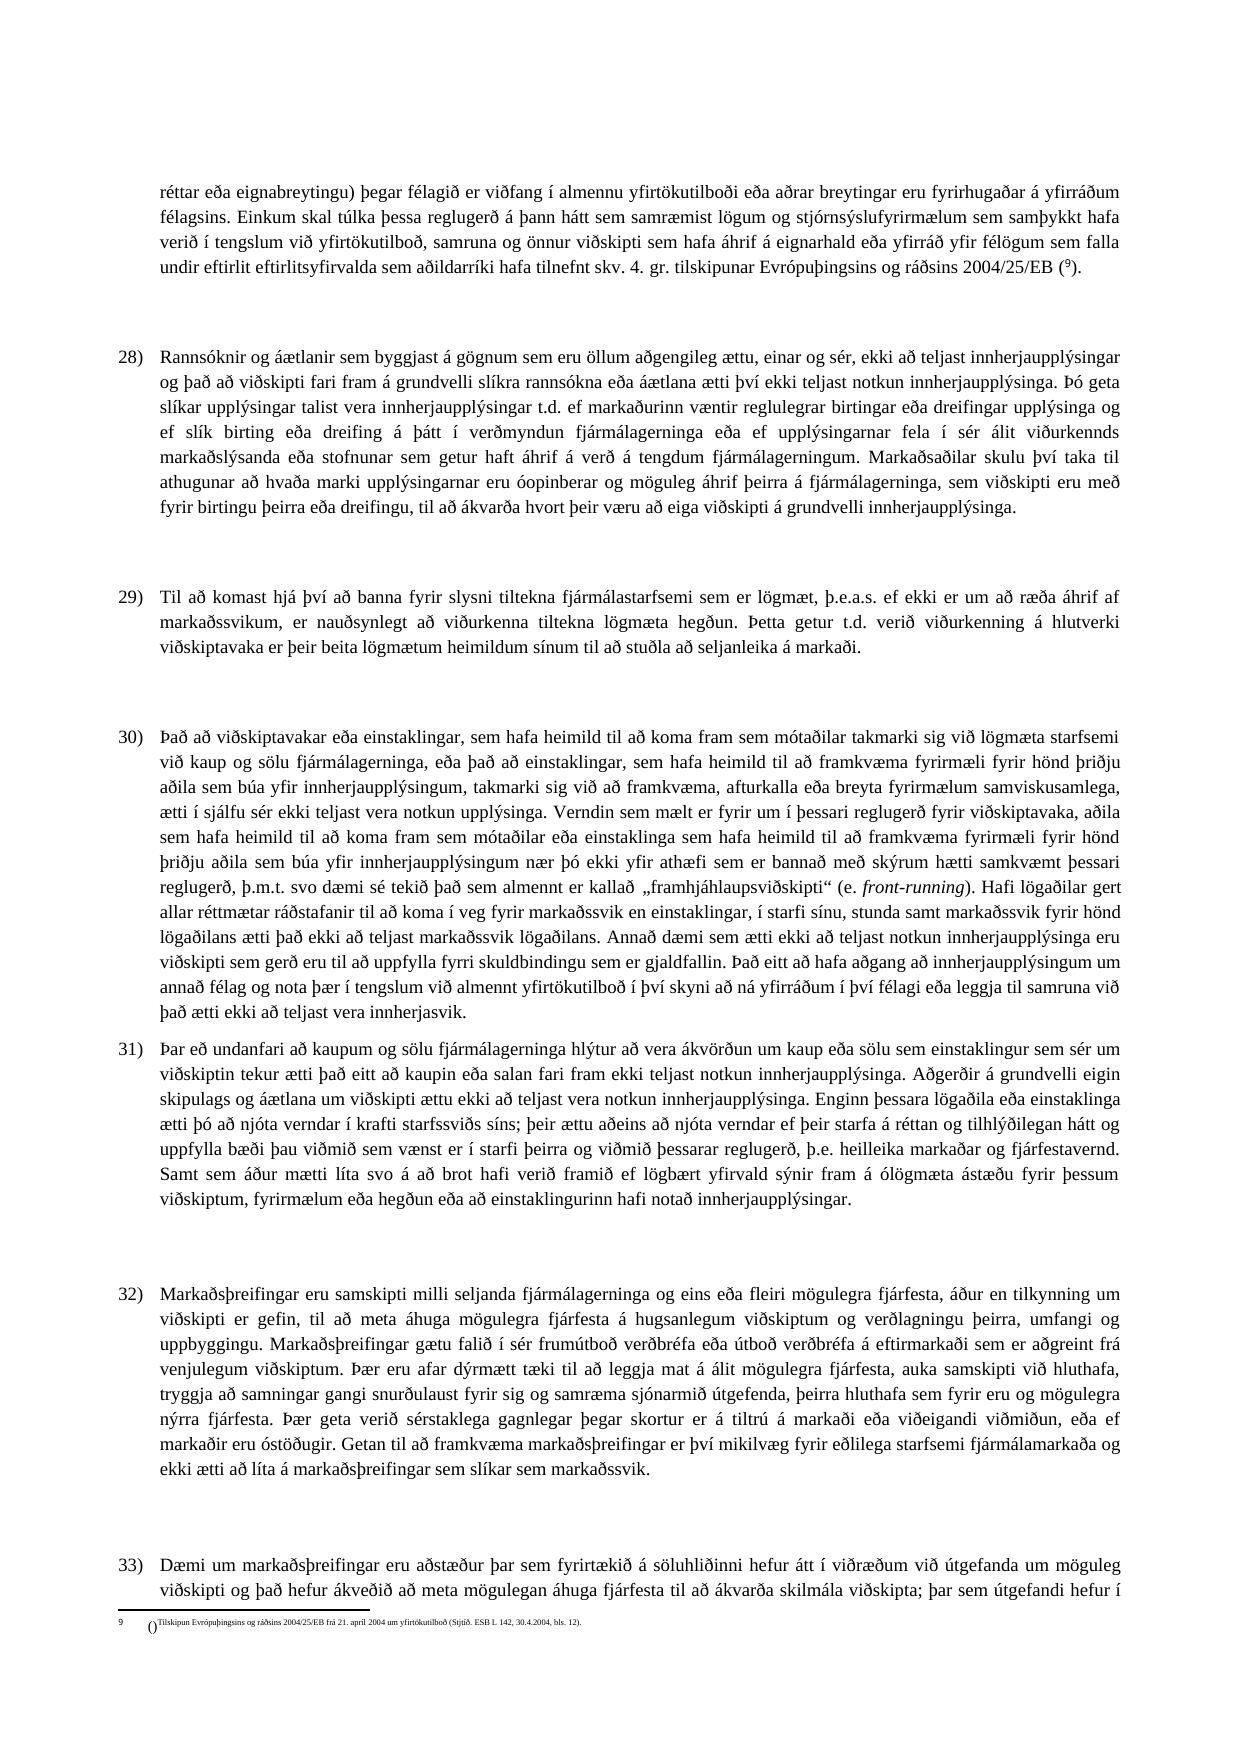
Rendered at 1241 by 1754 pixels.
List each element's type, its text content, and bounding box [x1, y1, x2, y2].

text 28) Rannsóknir og áætlanir sem byggjast á gögnum sem eru öllum aðgengileg ættu, einar og sér, ekki að teljast innherjaupplýsingar og það að viðskipti fari fram á grundvelli slíkra rannsókna eða áætlana ætti því ekki teljast notkun innherjaupplýsinga. Þó geta slíkar upplýsingar talist vera innherjaupplýsingar t.d. ef markaðurinn væntir reglulegrar birtingar eða dreifingar upplýsinga og ef slík birting eða dreifing á þátt í verðmyndun fjármálagerninga eða ef upplýsingarnar fela í sér álit viðurkennds markaðslýsanda eða stofnunar sem getur haft áhrif á verð á tengdum fjármálagerningum. Markaðsaðilar skulu því taka til athugunar að hvaða marki upplýsingarnar eru óopinberar og möguleg áhrif þeirra á fjármálagerninga, sem viðskipti eru með fyrir birtingu þeirra eða dreifingu, til að ákvarða hvort þeir væru að eiga viðskipti á grundvelli innherjaupplýsinga. [118, 342, 1122, 517]
text 31) Þar eð undanfari að kaupum og sölu fjármálagerninga hlýtur að vera ákvörðun um kaup eða sölu sem einstaklingur sem sér um viðskiptin tekur ætti það eitt að kaupin eða salan fari fram ekki teljast notkun innherjaupplýsinga. Aðgerðir á grundvelli eigin skipulags og áætlana um viðskipti ættu ekki að teljast vera notkun innherjaupplýsinga. Enginn þessara lögaðila eða einstaklinga ætti þó að njóta verndar í krafti starfssviðs síns; þeir ættu aðeins að njóta verndar ef þeir starfa á réttan og tilhlýðilegan hátt og uppfylla bæði þau viðmið sem vænst er í starfi þeirra og viðmið þessarar reglugerð, þ.e. heilleika markaðar og fjárfestavernd. Samt sem áður mætti líta svo á að brot hafi verið framið ef lögbært yfirvald sýnir fram á ólögmæta ástæðu fyrir þessum viðskiptum, fyrirmælum eða hegðun eða að einstaklingurinn hafi notað innherjaupplýsingar. [118, 1034, 1122, 1209]
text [118, 177, 1122, 277]
text 32) Markaðsþreifingar eru samskipti milli seljanda fjármálagerninga og eins eða fleiri mögulegra fjárfesta, áður en tilkynning um viðskipti er gefin, til að meta áhuga mögulegra fjárfesta á hugsanlegum viðskiptum og verðlagningu þeirra, umfangi og uppbyggingu. Markaðsþreifingar gætu falið í sér frumútboð verðbréfa eða útboð verðbréfa á eftirmarkaði sem er aðgreint frá venjulegum viðskiptum. Þær eru afar dýrmætt tæki til að leggja mat á álit mögulegra fjárfesta, auka samskipti við hluthafa, tryggja að samningar gangi snurðulaust fyrir sig og samræma sjónarmið útgefenda, þeirra hluthafa sem fyrir eru og mögulegra nýrra fjárfesta. Þær geta verið sérstaklega gagnlegar þegar skortur er á tiltrú á markaði eða viðeigandi viðmiðun, eða ef markaðir eru óstöðugir. Getan til að framkvæma markaðsþreifingar er því mikilvæg fyrir eðlilega starfsemi fjármálamarkaða og ekki ætti að líta á markaðsþreifingar sem slíkar sem markaðssvik. [118, 1280, 1122, 1480]
text 29) Til að komast hjá því að banna fyrir slysni tiltekna fjármálastarfsemi sem er lögmæt, þ.e.a.s. ef ekki er um að ræða áhrif af markaðssvikum, er nauðsynlegt að viðurkenna tiltekna lögmæta hegðun. Þetta getur t.d. verið viðurkenning á hlutverki viðskiptavaka er þeir beita lögmætum heimildum sínum til að stuðla að seljanleika á markaði. [118, 582, 1122, 657]
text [118, 1551, 1122, 1601]
text 30) Það að viðskiptavakar eða einstaklingar, sem hafa heimild til að koma fram sem mótaðilar takmarki sig við lögmæta starfsemi við kaup og sölu fjármálagerninga, eða það að einstaklingar, sem hafa heimild til að framkvæma fyrirmæli fyrir hönd þriðju aðila sem búa yfir innherjaupplýsingum, takmarki sig við að framkvæma, afturkalla eða breyta fyrirmælum samviskusamlega, ætti í sjálfu sér ekki teljast vera notkun upplýsinga. Verndin sem mælt er fyrir um í þessari reglugerð fyrir viðskiptavaka, aðila sem hafa heimild til að koma fram sem mótaðilar eða einstaklinga sem hafa heimild til að framkvæma fyrirmæli fyrir hönd þriðju aðila sem búa yfir innherjaupplýsingum nær þó ekki yfir athæfi sem er bannað með skýrum hætti samkvæmt þessari reglugerð, þ.m.t. svo dæmi sé tekið það sem almennt er kallað „framhjáhlaupsviðskipti“ (e. front-running). Hafi lögaðilar gert allar réttmætar ráðstafanir til að koma í veg fyrir markaðssvik en einstaklingar, í starfi sínu, stunda samt markaðssvik fyrir hönd lögaðilans ætti það ekki að teljast markaðssvik lögaðilans. Annað dæmi sem ætti ekki að teljast notkun innherjaupplýsinga eru viðskipti sem gerð eru til að uppfylla fyrri skuldbindingu sem er gjaldfallin. Það eitt að hafa aðgang að innherjaupplýsingum um annað félag og nota þær í tengslum við almennt yfirtökutilboð í því skyni að ná yfirráðum í því félagi eða leggja til samruna við það ætti ekki að teljast vera innherjasvik. [118, 722, 1122, 1022]
